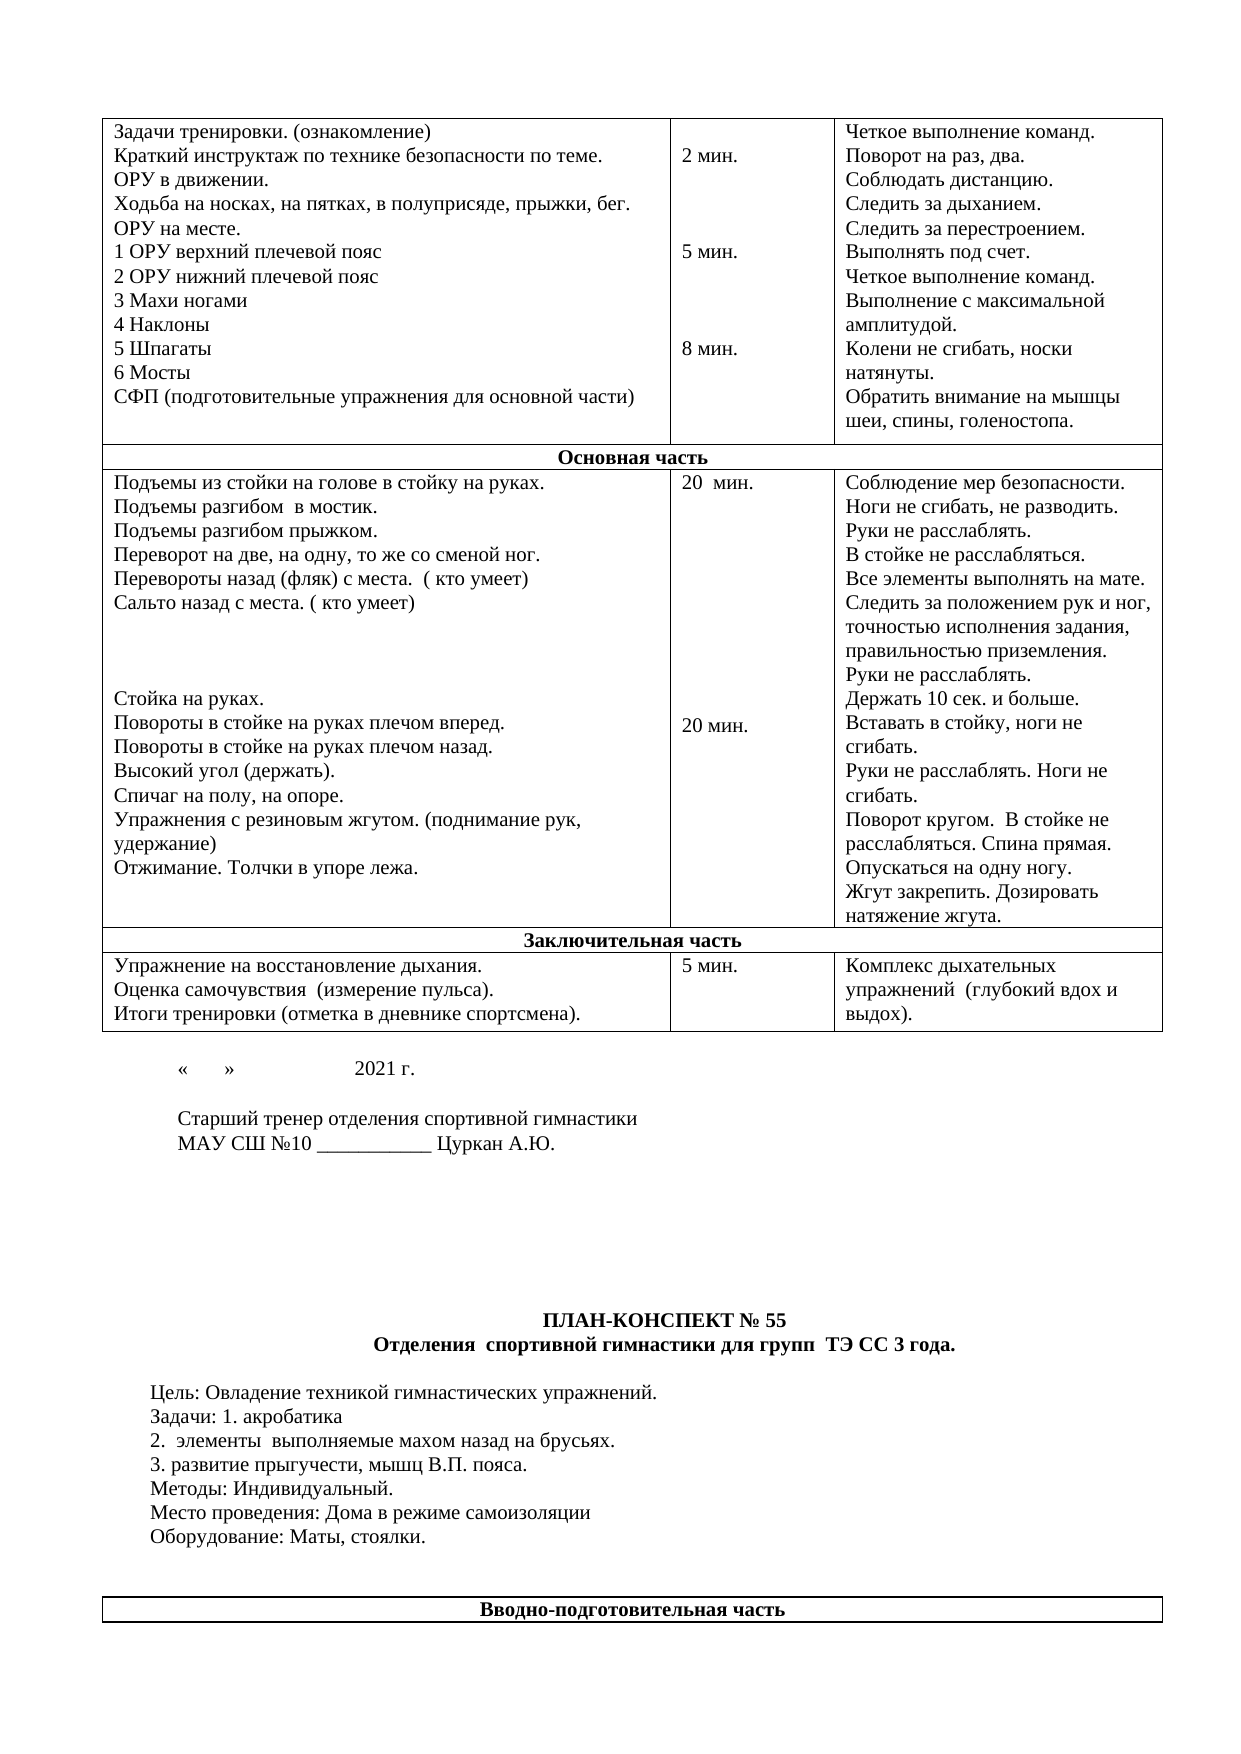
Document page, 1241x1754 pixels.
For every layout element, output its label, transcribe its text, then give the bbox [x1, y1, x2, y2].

table_header Цель: Овладение техникой гимнастических упражнений. [102, 1380, 1186, 1404]
table_cell Соблюдение мер безопасности. Ноги не сгибать, не разводить. Руки не расслаблять. В стойке не расслабляться. Все элементы выполнять на мате. Следить за положением рук и ног, точностью исполнения задания, правильностью приземления. Руки не расслаблять. Держать 10 сек. и больше. Вставать в стойку, ноги не сгибать. Руки не расслаблять. Ноги не сгибать. Поворот кругом. В стойке не расслабляться. Спина прямая. Опускаться на одну ногу. Жгут закрепить. Дозировать натяжение жгута. [835, 470, 1162, 927]
text Отделения спортивной гимнастики для групп ТЭ СС 3 года. [177, 1332, 1152, 1356]
table_cell 5 мин. [671, 953, 834, 1031]
table_cell Задачи: 1. акробатика 2. элементы выполняемые махом назад на брусьях. 3. развитие прыгучести, мышц В.П. пояса. [102, 1404, 1186, 1476]
table_cell Основная часть [103, 445, 1162, 469]
table_cell Четкое выполнение команд. Поворот на раз, два. Соблюдать дистанцию. Следить за дыханием. Следить за перестроением. Выполнять под счет. Четкое выполнение команд. Выполнение с максимальной амплитудой. Колени не сгибать, носки натянуты. Обратить внимание на мышцы шеи, спины, голеностопа. [835, 119, 1162, 443]
text Старший тренер отделения спортивной гимнастики [177, 1106, 1152, 1130]
table_cell Заключительная часть [103, 928, 1162, 952]
table_cell 20 мин. 20 мин. [671, 470, 834, 927]
table_cell Упражнение на восстановление дыхания. Оценка самочувствия (измерение пульса). Итоги тренировки (отметка в дневнике спортсмена). [103, 953, 670, 1031]
text МАУ СШ №10 ___________ Цуркан А.Ю. [177, 1130, 1152, 1154]
table_cell 2 мин. 5 мин. 8 мин. [671, 119, 834, 443]
table_cell Задачи тренировки. (ознакомление) Краткий инструктаж по технике безопасности по теме. ОРУ в движении. Ходьба на носках, на пятках, в полуприсяде, прыжки, бег. ОРУ на месте. 1 ОРУ верхний плечевой пояс 2 ОРУ нижний плечевой пояс 3 Махи ногами 4 Наклоны 5 Шпагаты 6 Мосты СФП (подготовительные упражнения для основной части) [103, 119, 670, 443]
table_cell Подъемы из стойки на голове в стойку на руках. Подъемы разгибом в мостик. Подъемы разгибом прыжком. Переворот на две, на одну, то же со сменой ног. Перевороты назад (фляк) с места. ( кто умеет) Сальто назад с места. ( кто умеет) Стойка на руках. Повороты в стойке на руках плечом вперед. Повороты в стойке на руках плечом назад. Высокий угол (держать). Спичаг на полу, на опоре. Упражнения с резиновым жгутом. (поднимание рук, удержание) Отжимание. Толчки в упоре лежа. [103, 470, 670, 927]
table_cell Комплекс дыхательных упражнений (глубокий вдох и выдох). [835, 953, 1162, 1031]
text « » 2021 г. [177, 1056, 1152, 1080]
text ПЛАН-КОНСПЕКТ № 55 [177, 1308, 1152, 1332]
table_cell Методы: Индивидуальный. Место проведения: Дома в режиме самоизоляции Оборудование: Маты, стоялки. [102, 1476, 1186, 1572]
table_header Вводно-подготовительная часть [103, 1598, 1162, 1621]
